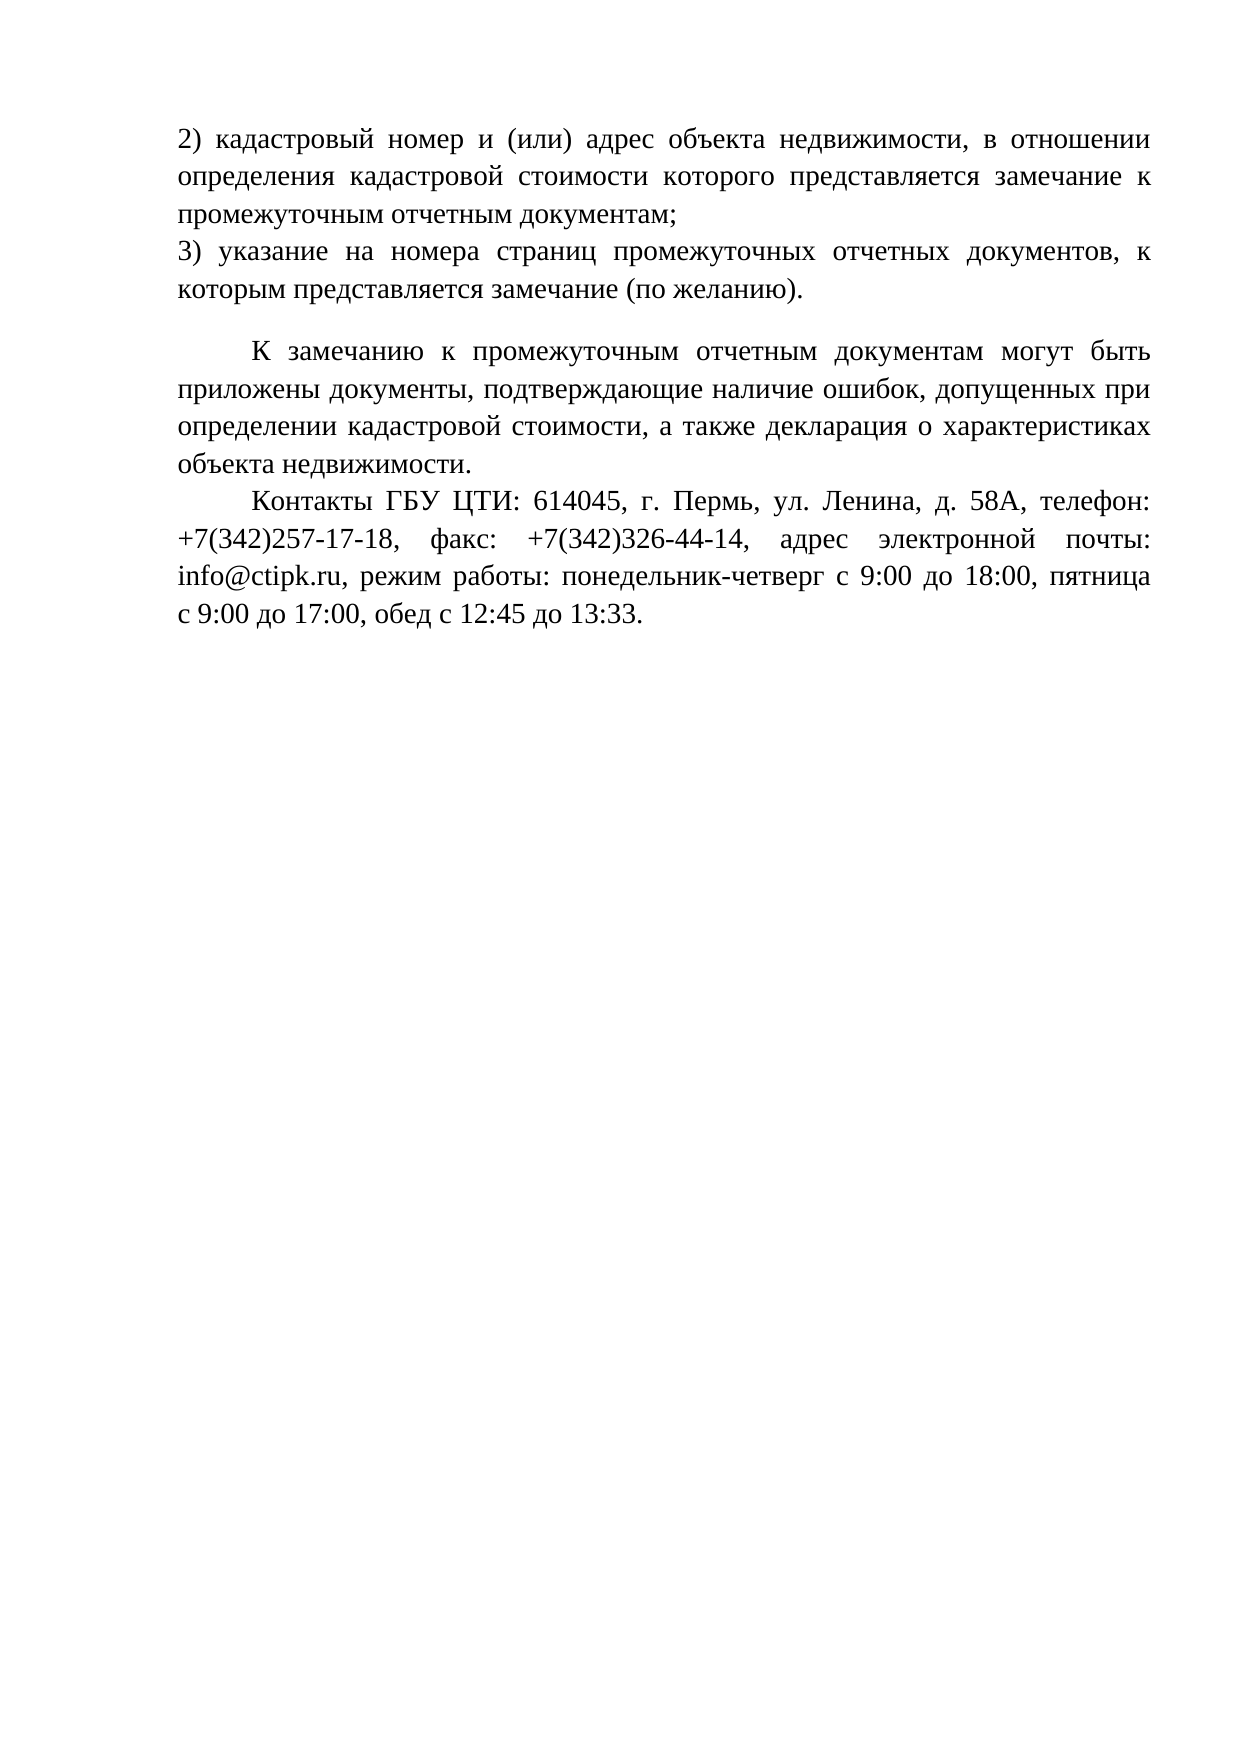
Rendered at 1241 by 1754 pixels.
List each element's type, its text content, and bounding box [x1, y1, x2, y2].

text Контакты ГБУ ЦТИ: 614045, г. Пермь, ул. Ленина, д. 58А, телефон: +7(342)257-17-18, факс: +7(342)326-44-14, адрес электронной почты: info@ctipk.ru, режим работы: понедельник-четверг с 9:00 до 18:00, пятница с 9:00 до 17:00, обед с 12:45 до 13:33. [177, 481, 1152, 631]
text 3) указание на номера страниц промежуточных отчетных документов, к которым представляется замечание (по желанию). [177, 231, 1152, 306]
text 2) кадастровый номер и (или) адрес объекта недвижимости, в отношении определения кадастровой стоимости которого представляется замечание к промежуточным отчетным документам; [177, 118, 1152, 231]
text К замечанию к промежуточным отчетным документам могут быть приложены документы, подтверждающие наличие ошибок, допущенных при определении кадастровой стоимости, а также декларация о характеристиках объекта недвижимости. [177, 331, 1152, 481]
